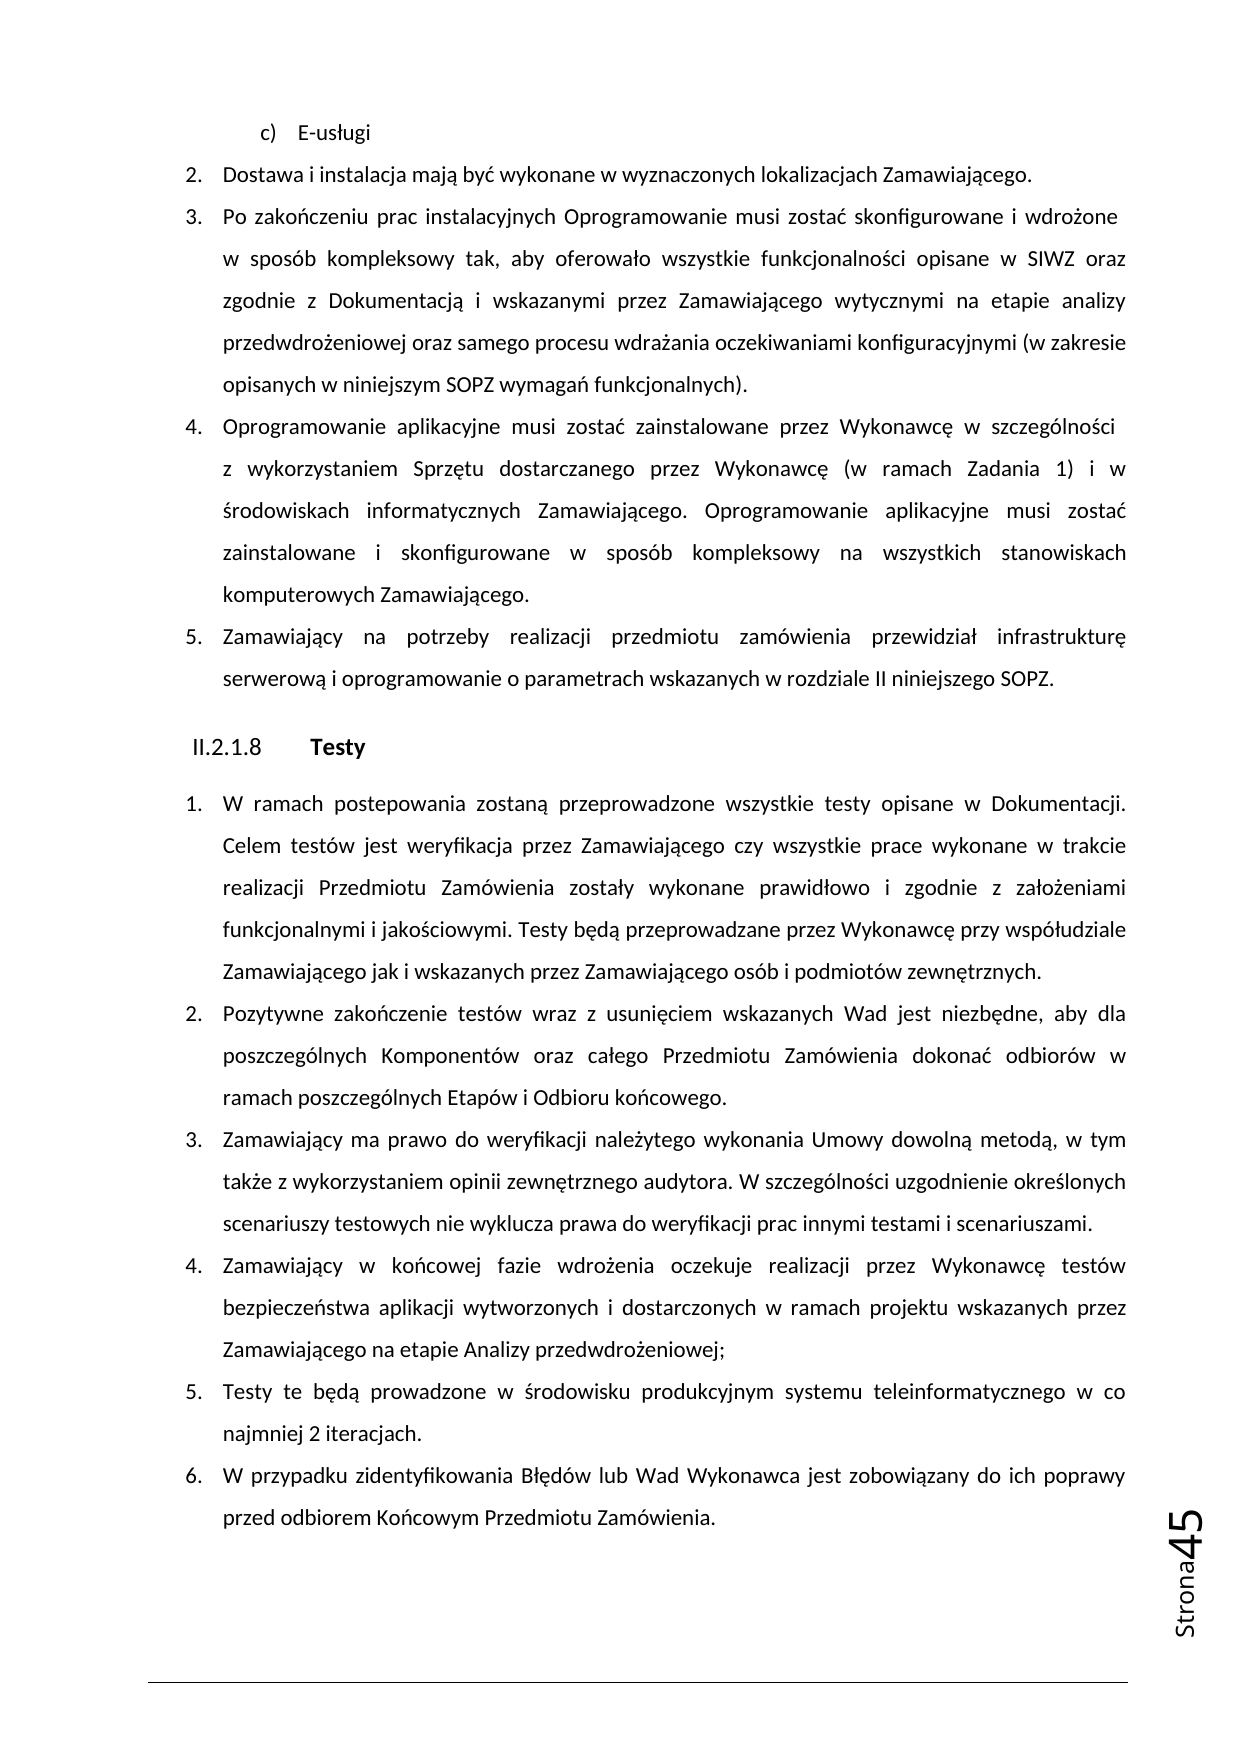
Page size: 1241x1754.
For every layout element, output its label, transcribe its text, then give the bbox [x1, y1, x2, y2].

list E-usługi [260, 118, 1128, 146]
list W ramach postepowania zostaną przeprowadzone wszystkie testy opisane w Dokumentacji. Celem testów jest weryfikacja przez Zamawiającego czy wszystkie prace wykonane w trakcie realizacji Przedmiotu Zamówienia zostały wykonane prawidłowo i zgodnie z założeniami funkcjonalnymi i jakościowymi. Testy będą przeprowadzane przez Wykonawcę przy współudziale Zamawiającego jak i wskazanych przez Zamawiającego osób i podmiotów zewnętrznych. [185, 789, 1128, 985]
list Zamawiający na potrzeby realizacji przedmiotu zamówienia przewidział infrastrukturę serwerową i oprogramowanie o parametrach wskazanych w rozdziale II niniejszego SOPZ. [185, 622, 1128, 692]
list Dostawa i instalacja mają być wykonane w wyznaczonych lokalizacjach Zamawiającego. [185, 160, 1128, 188]
list Zamawiający ma prawo do weryfikacji należytego wykonania Umowy dowolną metodą, w tym także z wykorzystaniem opinii zewnętrznego audytora. W szczególności uzgodnienie określonych scenariuszy testowych nie wyklucza prawa do weryfikacji prac innymi testami i scenariuszami. [185, 1125, 1128, 1237]
list Oprogramowanie aplikacyjne musi zostać zainstalowane przez Wykonawcę w szczególności z wykorzystaniem Sprzętu dostarczanego przez Wykonawcę (w ramach Zadania 1) i w środowiskach informatycznych Zamawiającego. Oprogramowanie aplikacyjne musi zostać zainstalowane i skonfigurowane w sposób kompleksowy na wszystkich stanowiskach komputerowych Zamawiającego. [185, 412, 1128, 608]
list W przypadku zidentyfikowania Błędów lub Wad Wykonawca jest zobowiązany do ich poprawy przed odbiorem Końcowym Przedmiotu Zamówienia. [185, 1461, 1128, 1531]
list Po zakończeniu prac instalacyjnych Oprogramowanie musi zostać skonfigurowane i wdrożone w sposób kompleksowy tak, aby oferowało wszystkie funkcjonalności opisane w SIWZ oraz zgodnie z Dokumentacją i wskazanymi przez Zamawiającego wytycznymi na etapie analizy przedwdrożeniowej oraz samego procesu wdrażania oczekiwaniami konfiguracyjnymi (w zakresie opisanych w niniejszym SOPZ wymagań funkcjonalnych). [185, 202, 1128, 398]
subtitle Testy [192, 731, 1128, 761]
list Testy te będą prowadzone w środowisku produkcyjnym systemu teleinformatycznego w co najmniej 2 iteracjach. [185, 1377, 1128, 1447]
list Pozytywne zakończenie testów wraz z usunięciem wskazanych Wad jest niezbędne, aby dla poszczególnych Komponentów oraz całego Przedmiotu Zamówienia dokonać odbiorów w ramach poszczególnych Etapów i Odbioru końcowego. [185, 999, 1128, 1111]
list Zamawiający w końcowej fazie wdrożenia oczekuje realizacji przez Wykonawcę testów bezpieczeństwa aplikacji wytworzonych i dostarczonych w ramach projektu wskazanych przez Zamawiającego na etapie Analizy przedwdrożeniowej; [185, 1251, 1128, 1363]
